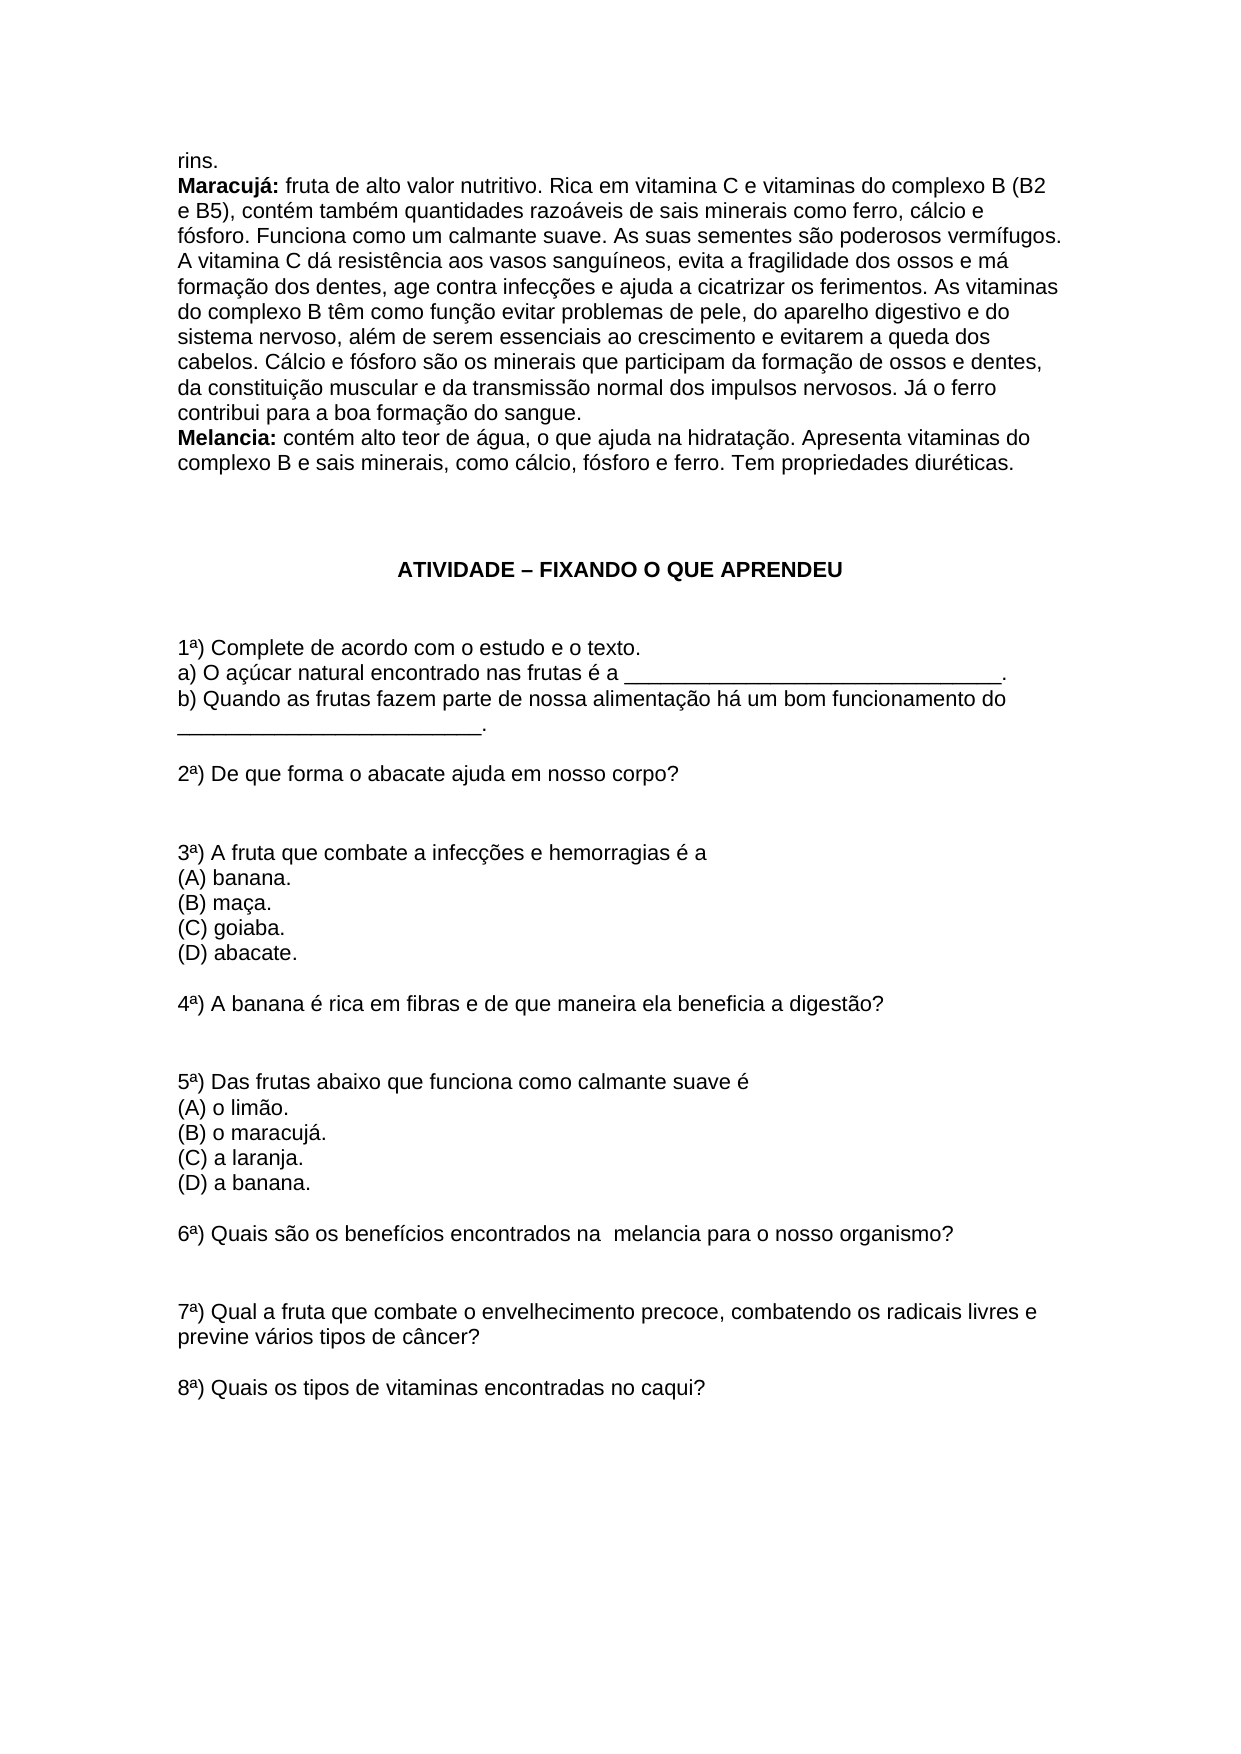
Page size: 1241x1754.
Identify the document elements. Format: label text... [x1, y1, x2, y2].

text 2ª) De que forma o abacate ajuda em nosso corpo? [177, 761, 1063, 839]
text (C) goiaba. [177, 915, 1063, 940]
text a) O açúcar natural encontrado nas frutas é a _______________________________. [177, 660, 1063, 685]
text 7ª) Qual a fruta que combate o envelhecimento precoce, combatendo os radicais livres e previne vários tipos de câncer? [177, 1299, 1063, 1349]
text (C) a laranja. [177, 1145, 1063, 1170]
text (A) o limão. [177, 1094, 1063, 1119]
text rins. Maracujá: fruta de alto valor nutritivo. Rica em vitamina C e vitaminas do complexo B (B2 e B5), contém também quantidades razoáveis de sais minerais como ferro, cálcio e fósforo. Funciona como um calmante suave. As suas sementes são poderosos vermífugos. A vitamina C dá resistência aos vasos sanguíneos, evita a fragilidade dos ossos e má formação dos dentes, age contra infecções e ajuda a cicatrizar os ferimentos. As vitaminas do complexo B têm como função evitar problemas de pele, do aparelho digestivo e do sistema nervoso, além de serem essenciais ao crescimento e evitarem a queda dos cabelos. Cálcio e fósforo são os minerais que participam da formação de ossos e dentes, da constituição muscular e da transmissão normal dos impulsos nervosos. Já o ferro contribui para a boa formação do sangue. Melancia: contém alto teor de água, o que ajuda na hidratação. Apresenta vitaminas do complexo B e sais minerais, como cálcio, fósforo e ferro. Tem propriedades diuréticas. [177, 148, 1063, 503]
text (B) o maracujá. [177, 1119, 1063, 1145]
text 3ª) A fruta que combate a infecções e hemorragias é a (A) banana. [177, 839, 1063, 890]
text 5ª) Das frutas abaixo que funciona como calmante suave é [177, 1069, 1063, 1094]
text (B) maça. [177, 890, 1063, 915]
text b) Quando as frutas fazem parte de nossa alimentação há um bom funcionamento do _________________________. [177, 685, 1063, 736]
text (D) abacate. [177, 940, 1063, 966]
text 4ª) A banana é rica em fibras e de que maneira ela beneficia a digestão? [177, 991, 1063, 1069]
text (D) a banana. [177, 1170, 1063, 1195]
text 8ª) Quais os tipos de vitaminas encontradas no caqui? [177, 1374, 1063, 1400]
text 6ª) Quais são os benefícios encontrados na melancia para o nosso organismo? [177, 1220, 1063, 1299]
text ATIVIDADE – FIXANDO O QUE APRENDEU [177, 557, 1063, 582]
text 1ª) Complete de acordo com o estudo e o texto. [177, 635, 1063, 660]
